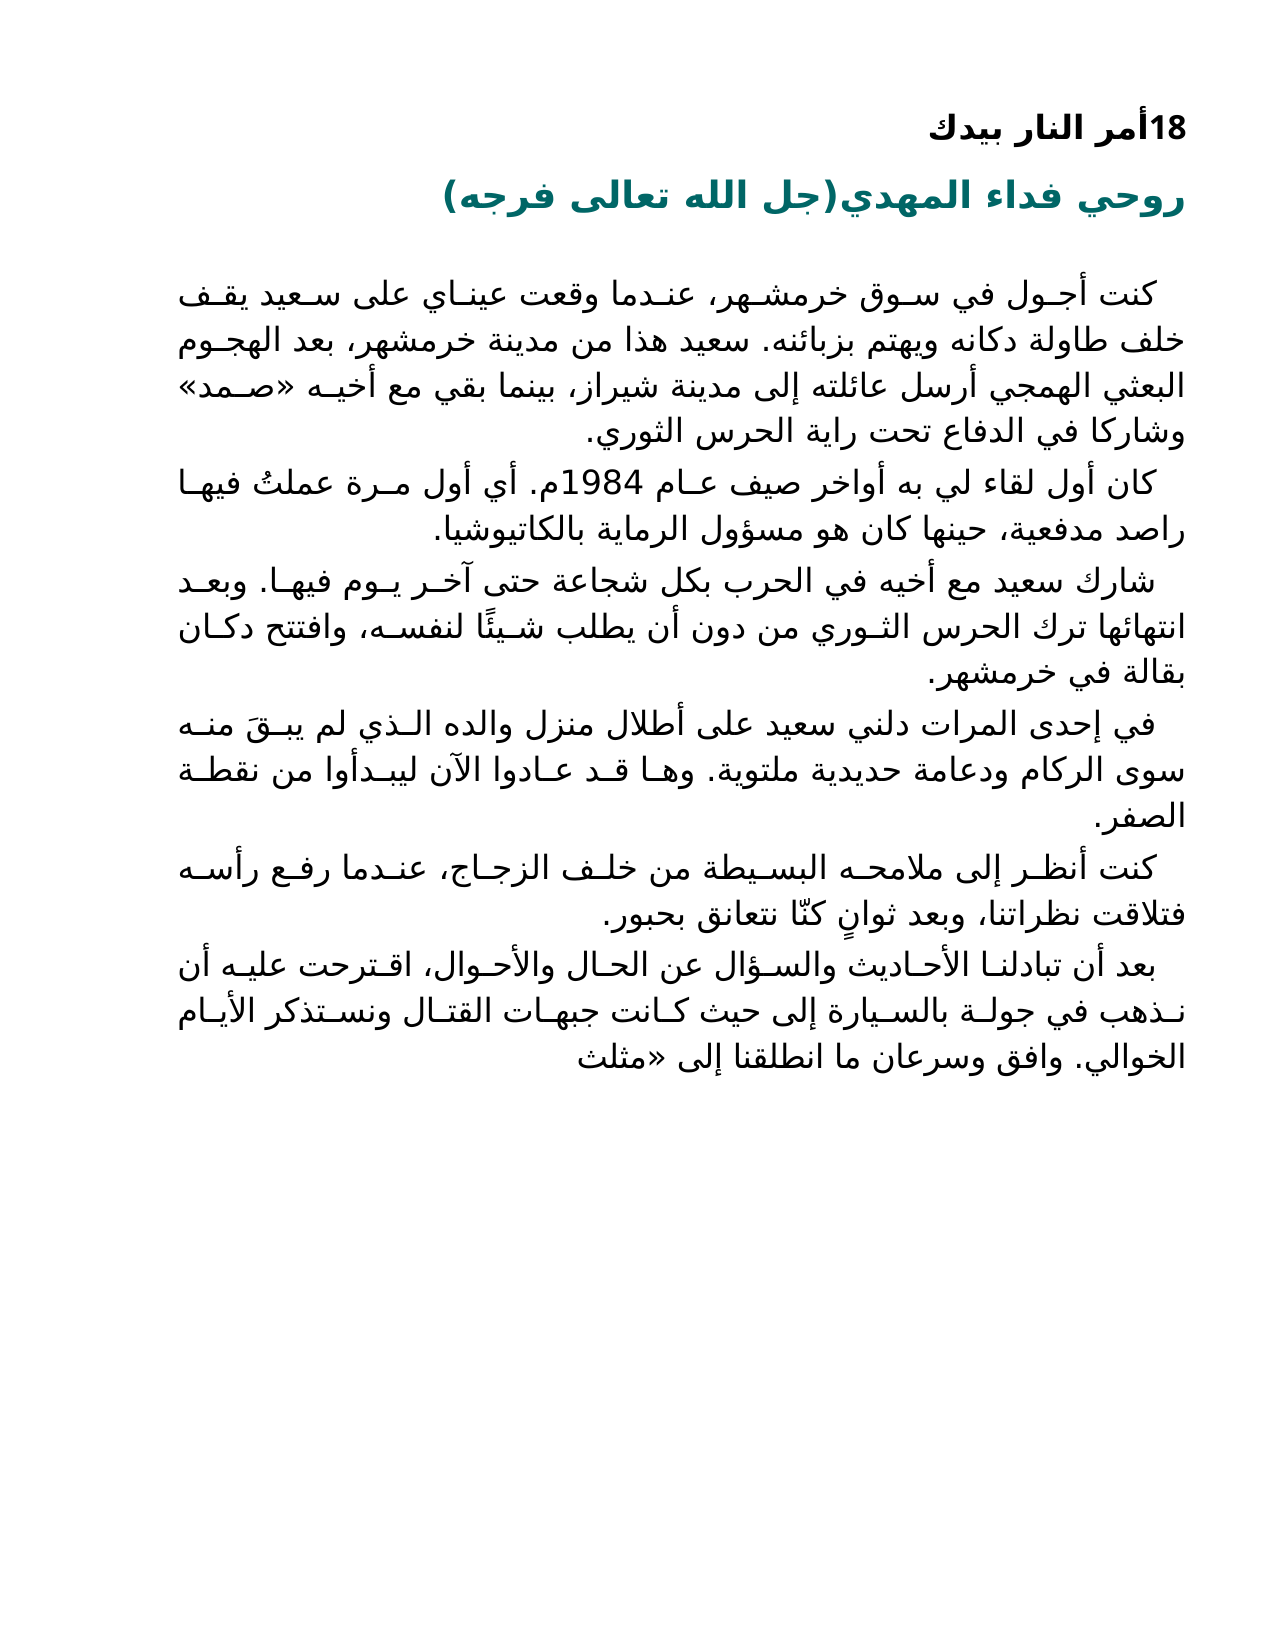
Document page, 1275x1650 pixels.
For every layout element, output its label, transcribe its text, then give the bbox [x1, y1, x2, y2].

text كنت أجول في سوق خرمشهر، عندما وقعت عيناي على سعيد يقف خلف طاولة دكانه ويهتم بزبائنه. سعيد هذا من مدينة خرمشهر، بعد الهجوم البعثي الهمجي أرسل عائلته إلى مدينة شيراز، بينما بقي مع أخيه «صمد» وشاركا في الدفاع تحت راية الحرس الثوري. [177, 267, 1186, 451]
text في إحدى المرات دلني سعيد على أطلال منزل والده الذي لم يبقَ منه سوى الركام ودعامة حديدية ملتوية. وها قد عادوا الآن ليبدأوا من نقطة الصفر. [177, 698, 1186, 835]
text شارك سعيد مع أخيه في الحرب بكل شجاعة حتى آخر يوم فيها. وبعد انتهائها ترك الحرس الثوري من دون أن يطلب شيئًا لنفسه، وافتتح دكان بقالة في خرمشهر. [177, 554, 1186, 692]
text كنت أنظر إلى ملامحه البسيطة من خلف الزجاج، عندما رفع رأسه فتلاقت نظراتنا، وبعد ثوانٍ كنّا نتعانق بحبور. [177, 841, 1186, 933]
text بعد أن تبادلنا الأحاديث والسؤال عن الحال والأحوال، اقترحت عليه أن نذهب في جولة بالسيارة إلى حيث كانت جبهات القتال ونستذكر الأيام الخوالي. وافق وسرعان ما انطلقنا إلى «مثلث [177, 939, 1186, 1076]
text كان أول لقاء لي به أواخر صيف عام 1984م. أي أول مرة عملتُ فيها راصد مدفعية، حينها كان هو مسؤول الرماية بالكاتيوشيا. [177, 457, 1186, 548]
subtitle روحي فداء المهدي(جل الله تعالى فرجه) [177, 174, 1186, 218]
